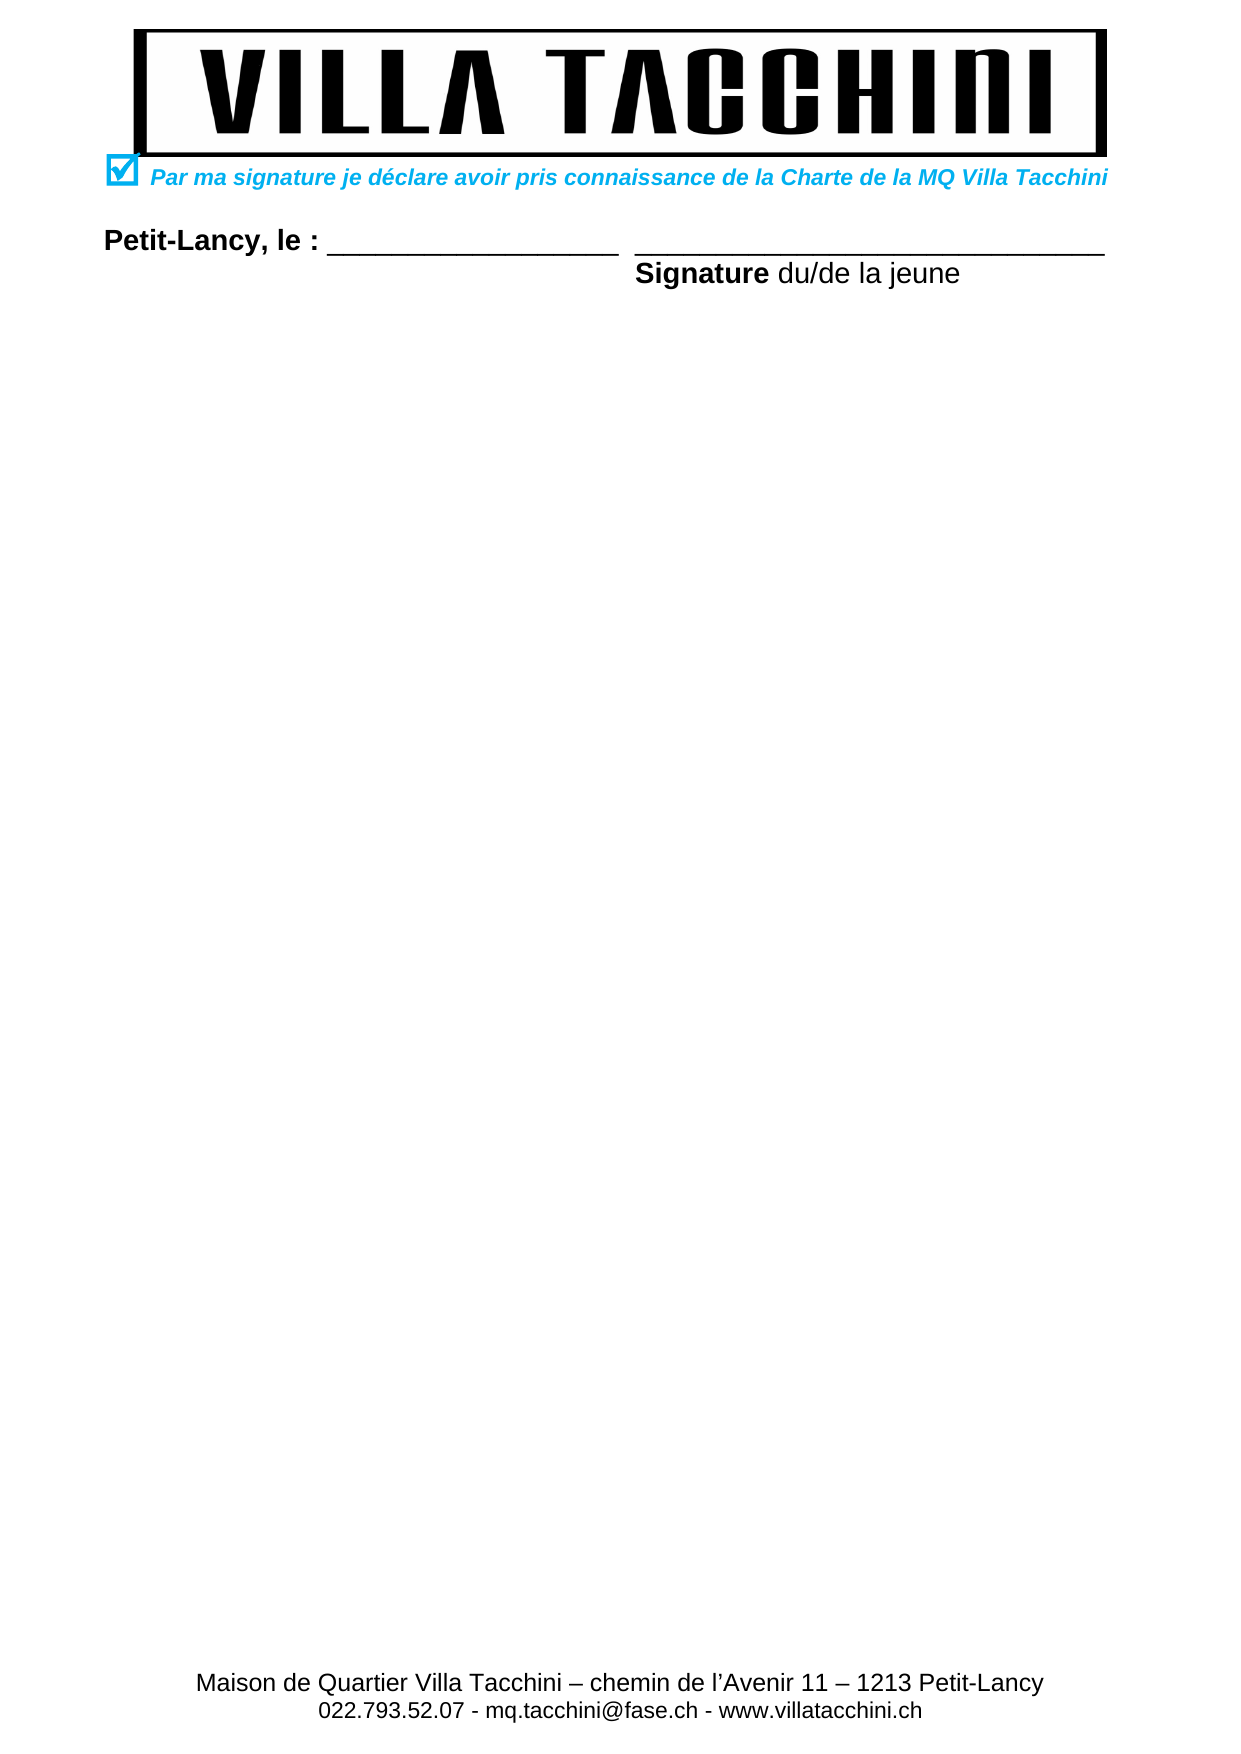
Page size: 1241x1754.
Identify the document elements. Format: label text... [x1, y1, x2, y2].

text Signature du/de la jeune [103, 256, 1167, 290]
text Par ma signature je déclare avoir pris connaissance de la Charte de la MQ Villa Tacchini [103, 156, 1167, 194]
picture [133, 29, 1107, 157]
text Petit-Lancy, le : __________________ _____________________________ [103, 223, 1167, 256]
